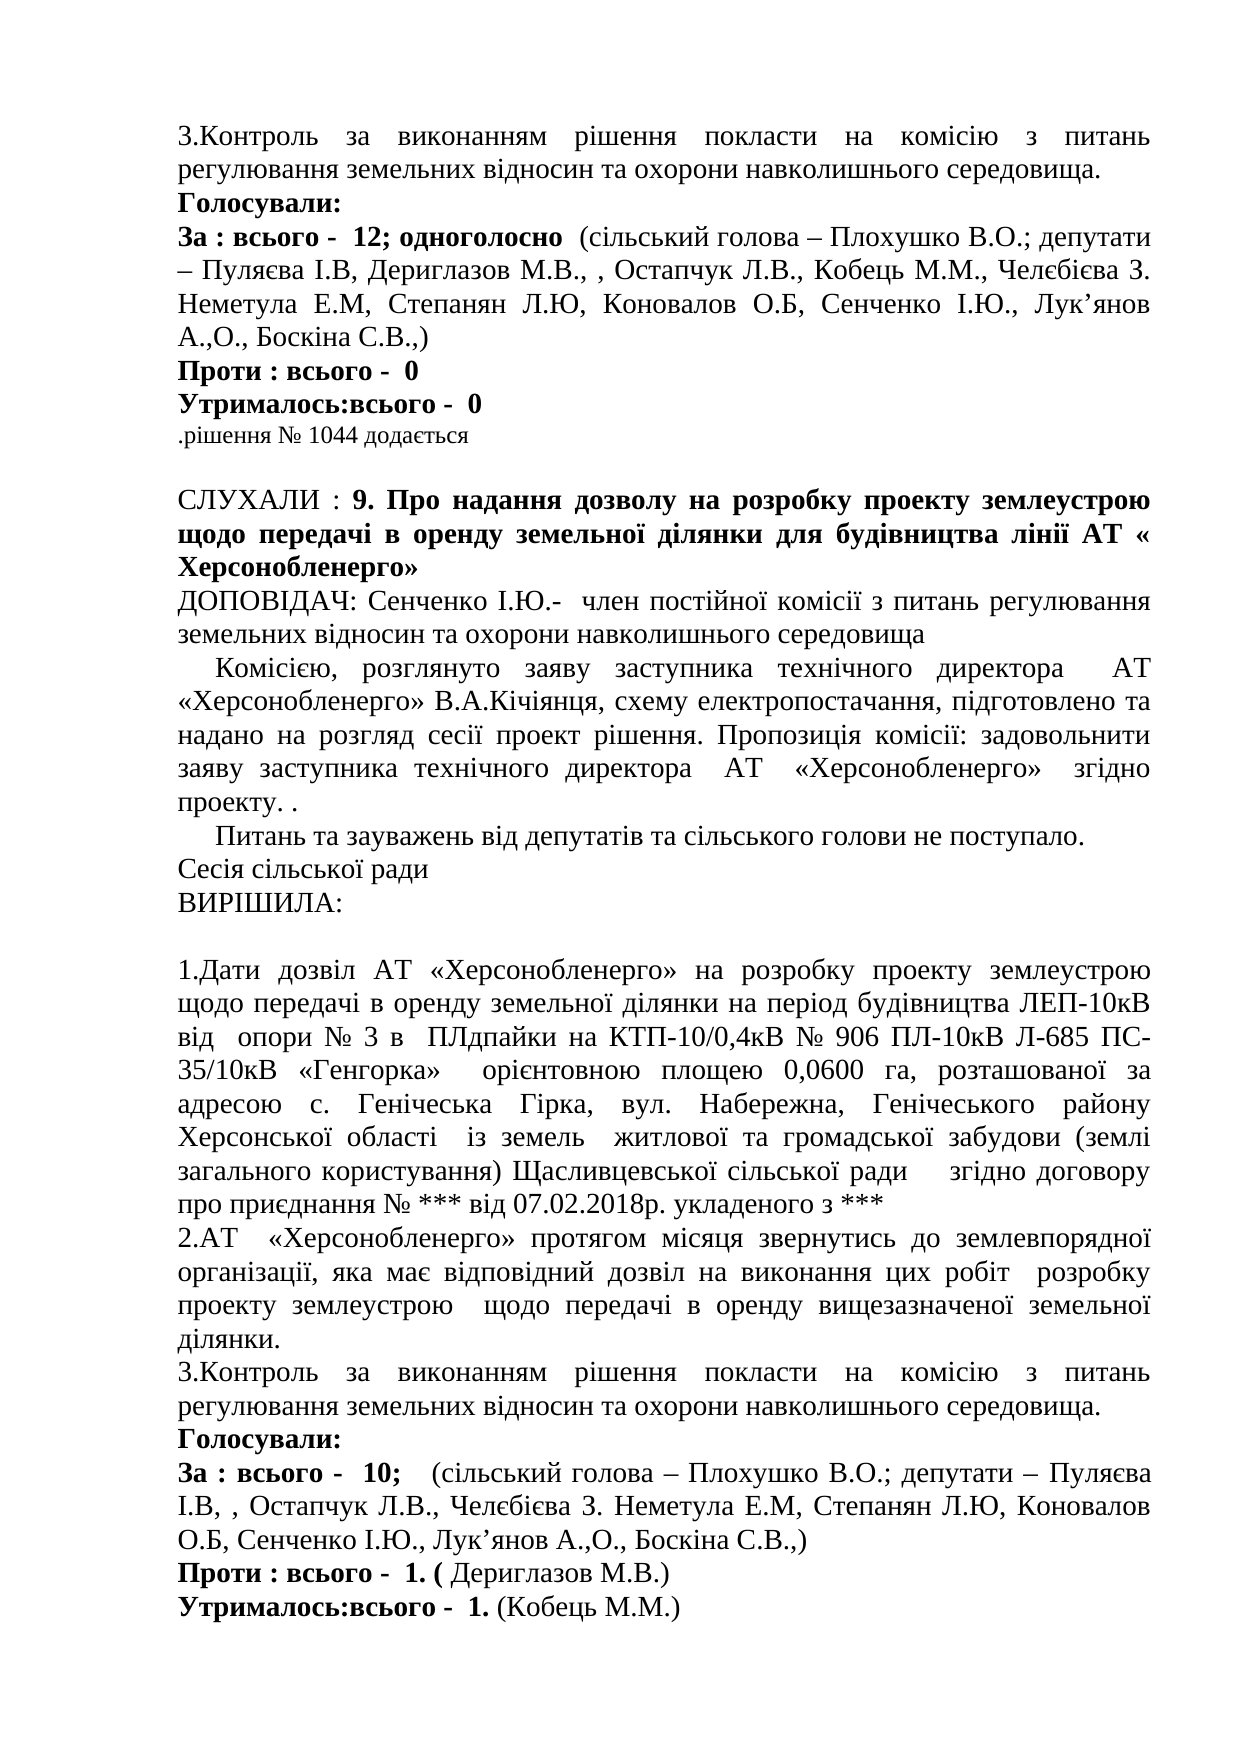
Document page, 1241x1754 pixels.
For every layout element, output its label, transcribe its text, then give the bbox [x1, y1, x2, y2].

text За : всього - 10; (сільський голова – Плохушко В.О.; депутати – Пуляєва І.В, , Остапчук Л.В., Челєбієва З. Неметула Е.М, Степанян Л.Ю, Коновалов О.Б, Сенченко І.Ю., Лук’янов А.,О., Боскіна С.В.,) [177, 1455, 1152, 1556]
text За : всього - 12; одноголосно (сільський голова – Плохушко В.О.; депутати – Пуляєва І.В, Дериглазов М.В., , Остапчук Л.В., Кобець М.М., Челєбієва З. Неметула Е.М, Степанян Л.Ю, Коновалов О.Б, Сенченко І.Ю., Лук’янов А.,О., Боскіна С.В.,) [177, 219, 1152, 353]
text ДОПОВІДАЧ: Сенченко І.Ю.- член постійної комісії з питань регулювання земельних відносин та охорони навколишнього середовища [177, 583, 1152, 650]
text Голосували: [177, 185, 1152, 219]
text Питань та зауважень від депутатів та сільського голови не поступало. [177, 818, 1152, 851]
text .рішення № 1044 додається [177, 420, 1152, 449]
text 2.АТ «Херсонобленерго» протягом місяця звернутись до землевпорядної організації, яка має відповідний дозвіл на виконання цих робіт розробку проекту землеустрою щодо передачі в оренду вищезазначеної земельної ділянки. [177, 1220, 1152, 1354]
text Голосували: [177, 1421, 1152, 1455]
text Комісією, розглянуто заяву заступника технічного директора АТ «Херсонобленерго» В.А.Кічіянця, схему електропостачання, підготовлено та надано на розгляд сесії проект рішення. Пропозиція комісії: задовольнити заяву заступника технічного директора АТ «Херсонобленерго» згідно проекту. . [177, 650, 1152, 818]
text ВИРІШИЛА: [177, 885, 1152, 918]
text СЛУХАЛИ : 9. Про надання дозволу на розробку проекту землеустрою щодо передачі в оренду земельної ділянки для будівництва лінії АТ « Херсонобленерго» [177, 482, 1152, 583]
text Проти : всього - 0 [177, 353, 1152, 386]
text Утрималось:всього - 1. (Кобець М.М.) [177, 1589, 1152, 1623]
text Проти : всього - 1. ( Дериглазов М.В.) [177, 1556, 1152, 1589]
text Сесія сільської ради [177, 851, 1152, 885]
text 3.Контроль за виконанням рішення покласти на комісію з питань регулювання земельних відносин та охорони навколишнього середовища. [177, 118, 1152, 185]
text 1.Дати дозвіл АТ «Херсонобленерго» на розробку проекту землеустрою щодо передачі в оренду земельної ділянки на період будівництва ЛЕП-10кВ від опори № 3 в ПЛдпайки на КТП-10/0,4кВ № 906 ПЛ-10кВ Л-685 ПС-35/10кВ «Генгорка» орієнтовною площею , розташованої за адресою с. Генічеська Гірка, вул. Набережна, Генічеського району Херсонської області із земель житлової та громадської забудови (землі загального користування) Щасливцевської сільської ради згідно договору про приєднання № *** від 07.02.2018р. укладеного з *** [177, 952, 1152, 1220]
text 3.Контроль за виконанням рішення покласти на комісію з питань регулювання земельних відносин та охорони навколишнього середовища. [177, 1354, 1152, 1421]
text Утрималось:всього - 0 [177, 386, 1152, 420]
